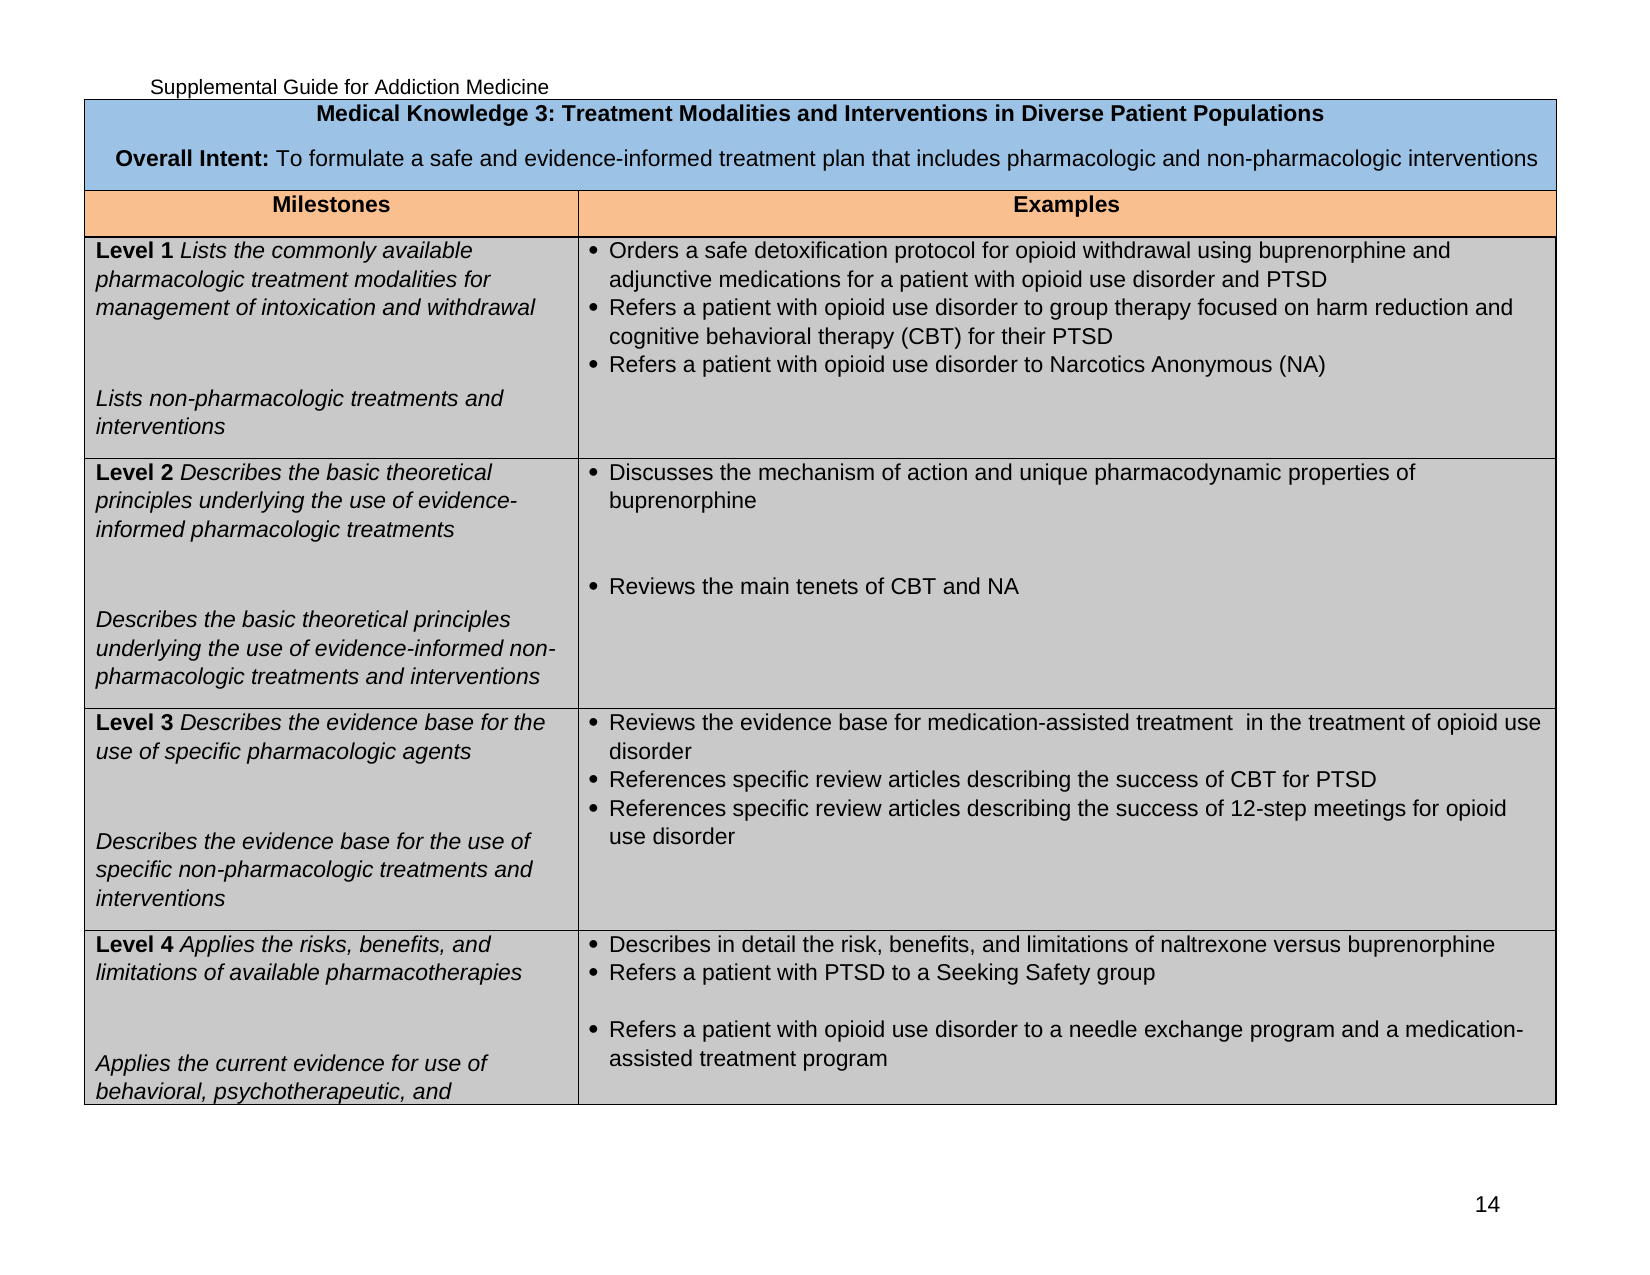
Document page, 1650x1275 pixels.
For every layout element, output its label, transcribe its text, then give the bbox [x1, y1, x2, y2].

table_cell Reviews the evidence base for medication-assisted treatment in the treatment of opioid use disorder References specific review articles describing the success of CBT for PTSD References specific review articles describing the success of 12-step meetings for opioid use disorder [579, 709, 1555, 930]
table_cell Milestones [85, 191, 578, 236]
table_cell Level 3 Describes the evidence base for the use of specific pharmacologic agents Describes the evidence base for the use of specific non-pharmacologic treatments and interventions [85, 709, 578, 930]
table_cell Discusses the mechanism of action and unique pharmacodynamic properties of buprenorphine Reviews the main tenets of CBT and NA [579, 459, 1555, 708]
table_cell Level 2 Describes the basic theoretical principles underlying the use of evidence-informed pharmacologic treatments Describes the basic theoretical principles underlying the use of evidence-informed non-pharmacologic treatments and interventions [85, 459, 578, 708]
table_cell Orders a safe detoxification protocol for opioid withdrawal using buprenorphine and adjunctive medications for a patient with opioid use disorder and PTSD Refers a patient with opioid use disorder to group therapy focused on harm reduction and cognitive behavioral therapy (CBT) for their PTSD Refers a patient with opioid use disorder to Narcotics Anonymous (NA) [579, 238, 1555, 458]
table_header Medical Knowledge 3: Treatment Modalities and Interventions in Diverse Patient Populations Overall Intent: To formulate a safe and evidence-informed treatment plan that includes pharmacologic and non-pharmacologic interventions [85, 100, 1556, 190]
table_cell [85, 931, 578, 1104]
table_cell Examples [579, 191, 1556, 236]
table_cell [579, 931, 1555, 1104]
table_cell Level 1 Lists the commonly available pharmacologic treatment modalities for management of intoxication and withdrawal Lists non-pharmacologic treatments and interventions [85, 238, 578, 458]
